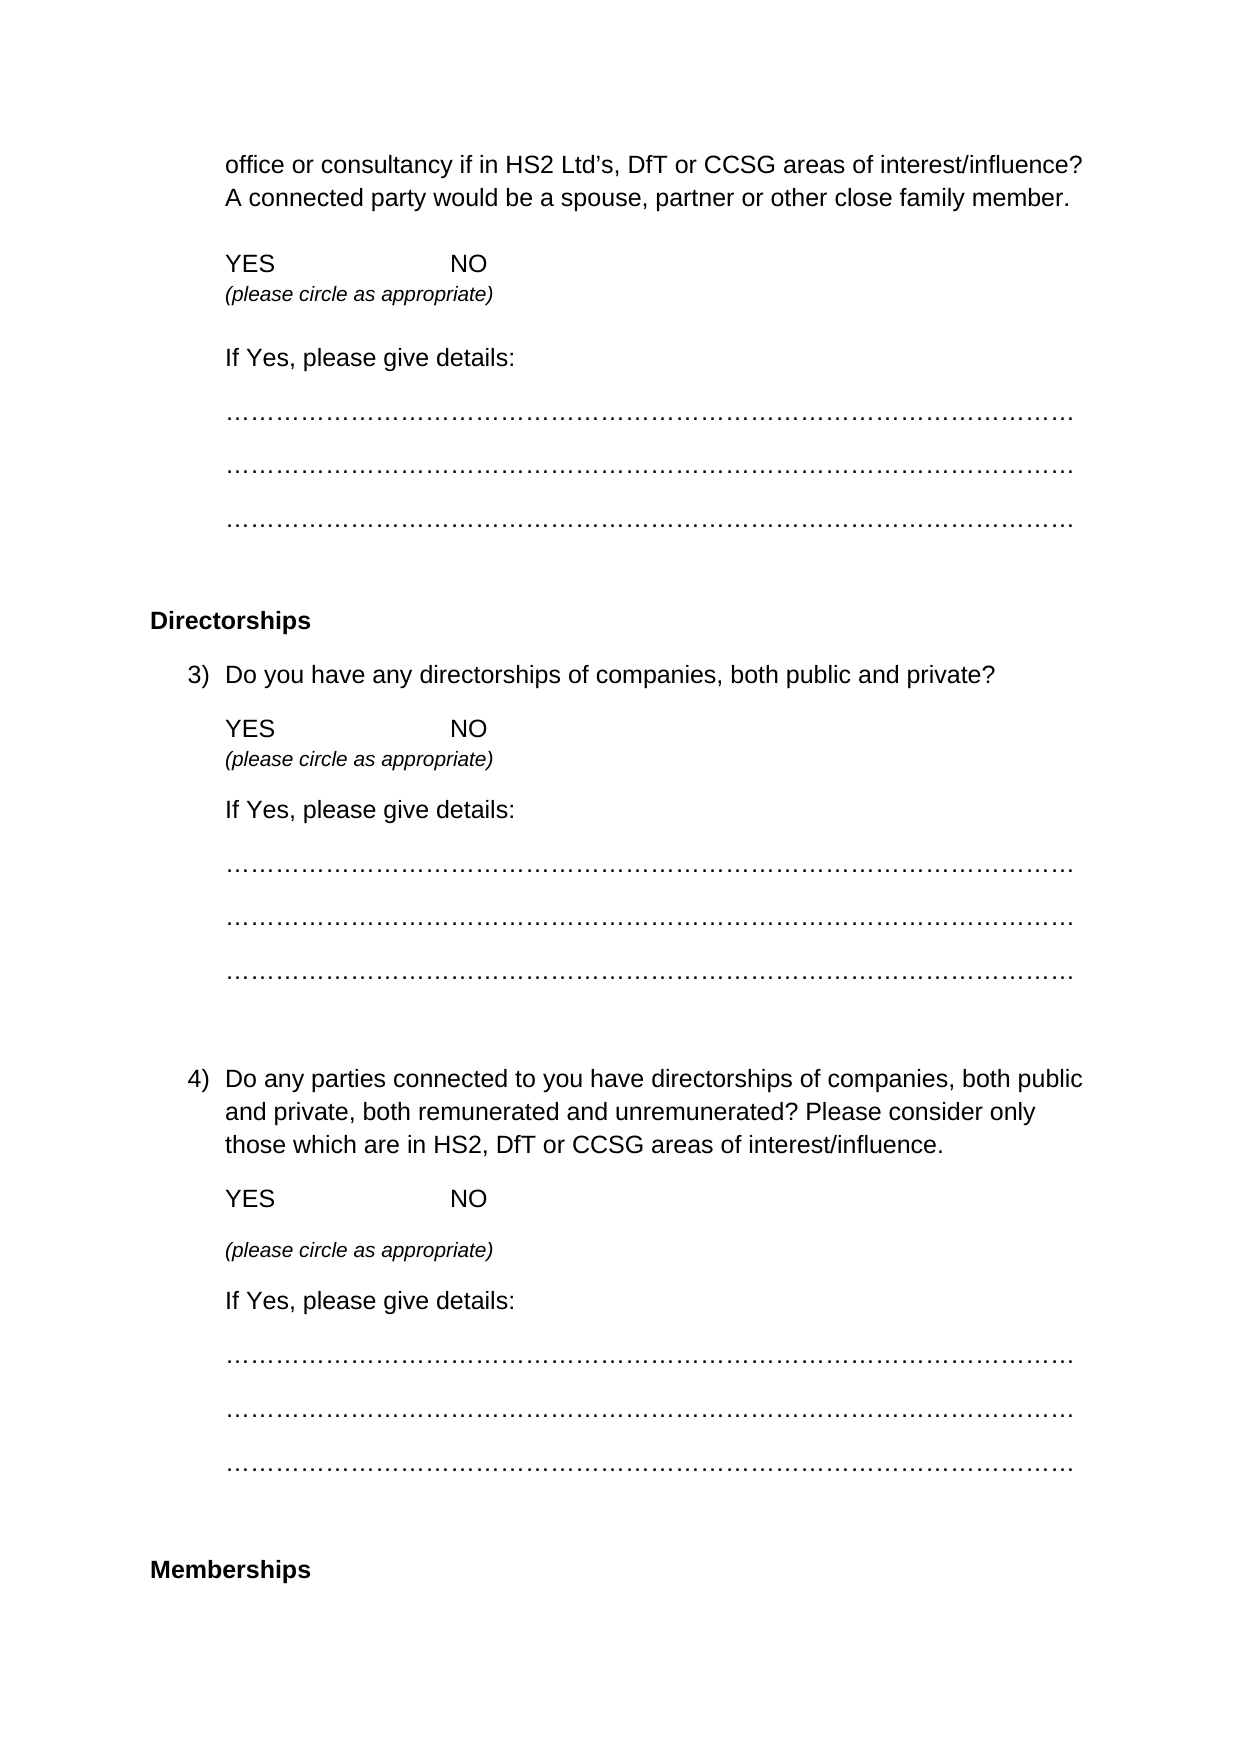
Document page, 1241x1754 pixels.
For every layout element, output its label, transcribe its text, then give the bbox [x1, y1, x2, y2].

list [187, 150, 1090, 212]
text ………………………………………………………………………………………… [150, 396, 1090, 425]
text ………………………………………………………………………………………… [225, 1394, 1090, 1422]
list If Yes, please give details: [225, 343, 1090, 371]
text ………………………………………………………………………………………… [225, 902, 1090, 931]
text YES NO (please circle as appropriate) [225, 714, 1090, 770]
text If Yes, please give details: [225, 1286, 1090, 1315]
text (please circle as appropriate) [225, 1238, 1090, 1262]
text Memberships [150, 1555, 1090, 1584]
list (please circle as appropriate) [225, 282, 1090, 306]
text Directorships [150, 606, 1090, 635]
text ………………………………………………………………………………………… [225, 848, 1090, 877]
text If Yes, please give details: [225, 795, 1090, 823]
text ………………………………………………………………………………………… [225, 956, 1090, 985]
text ………………………………………………………………………………………… [225, 450, 1090, 479]
list YES NO [225, 249, 1090, 278]
text YES NO [225, 1184, 1090, 1213]
list Do any parties connected to you have directorships of companies, both public and private, both remunerated and unremunerated? Please consider only those which are in HS2, DfT or CCSG areas of interest/influence. [187, 1064, 1090, 1159]
list Do you have any directorships of companies, both public and private? [187, 660, 1090, 689]
text ………………………………………………………………………………………… [225, 1448, 1090, 1476]
text ………………………………………………………………………………………… [225, 1340, 1090, 1369]
text ………………………………………………………………………………………… [225, 504, 1090, 533]
